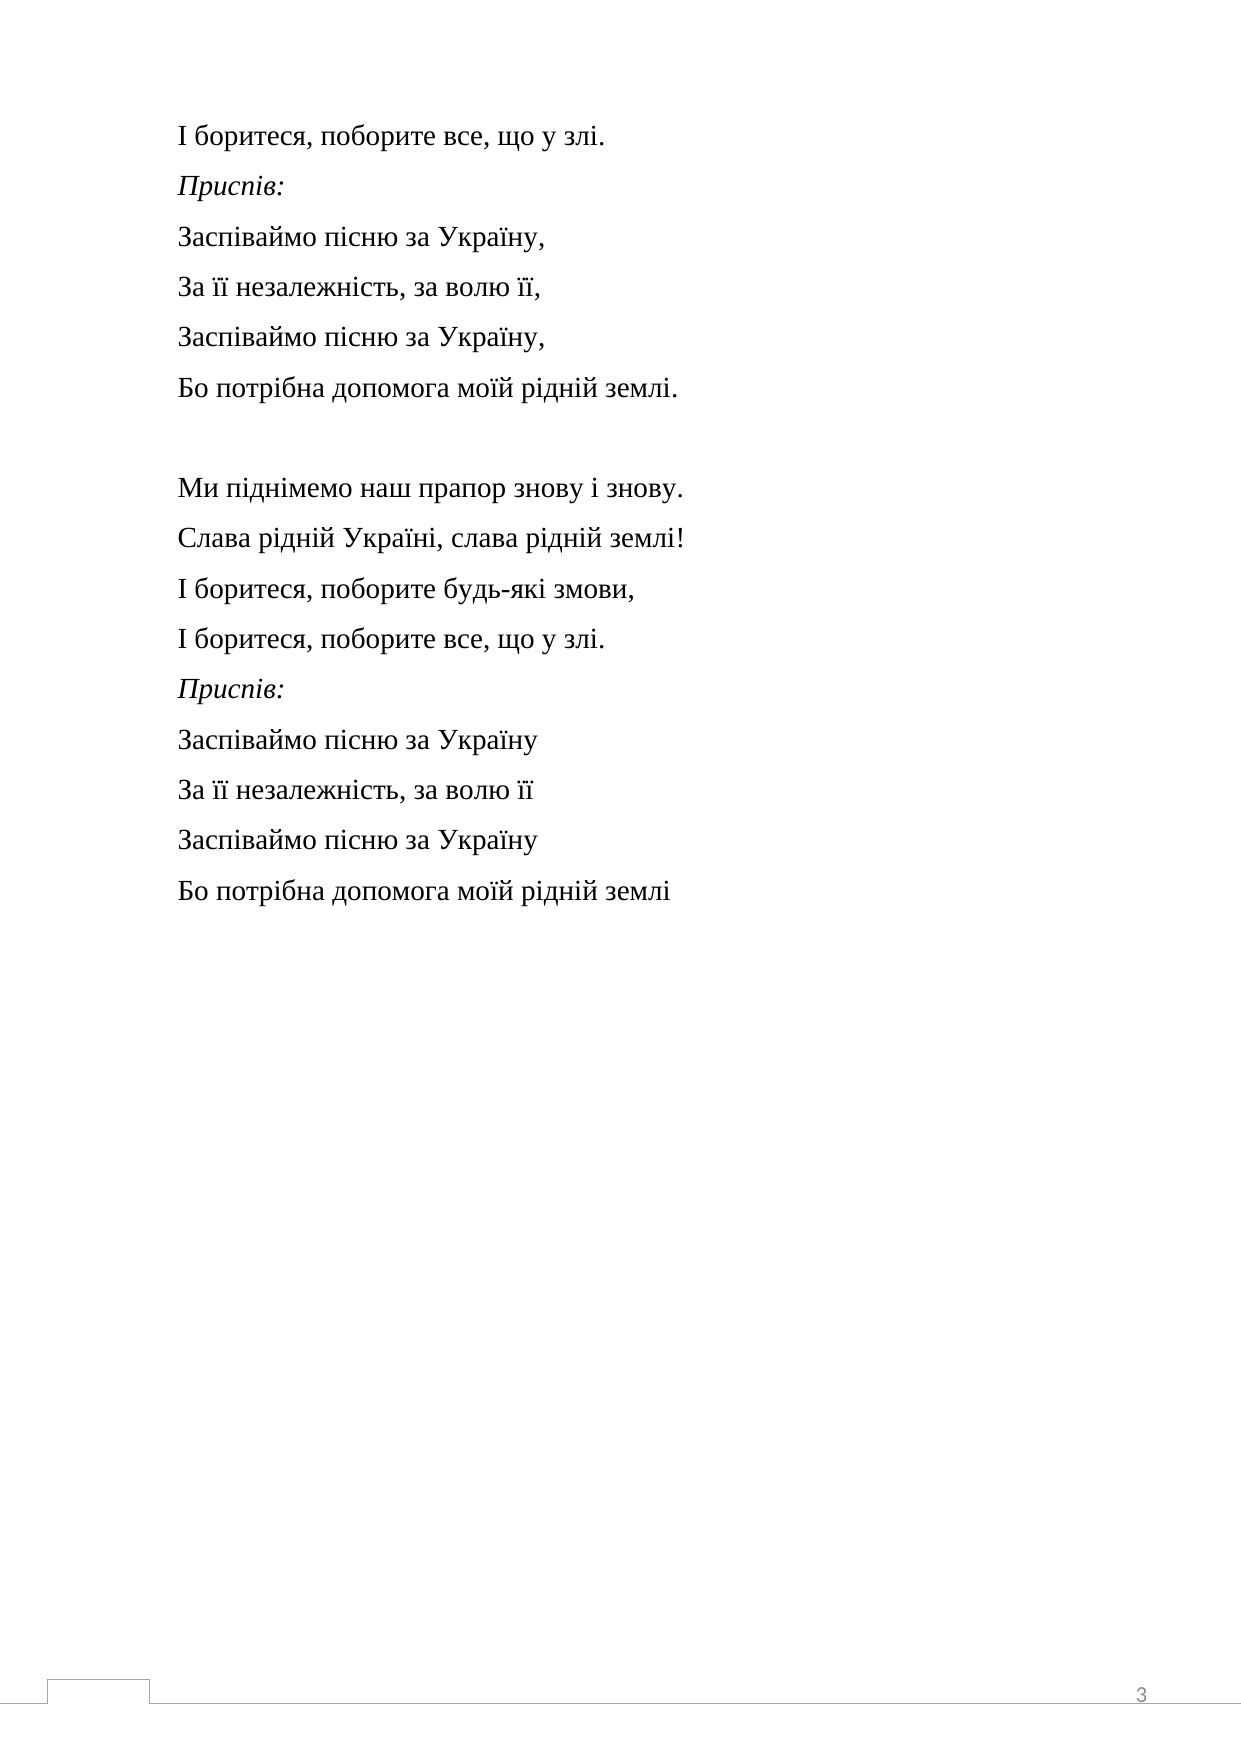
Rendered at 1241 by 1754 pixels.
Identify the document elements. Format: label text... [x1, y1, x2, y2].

text Бо потрібна допомога моїй рідній землі. [177, 370, 1152, 403]
text Бо потрібна допомога моїй рідній землі [177, 873, 1152, 906]
text Слава рідній Україні, слава рідній землі! [177, 521, 1152, 554]
text Приспів: [177, 672, 1152, 705]
text І боритеся, поборите все, що у злі. [177, 621, 1152, 655]
text Приспів: [177, 168, 1152, 202]
text Заспіваймо пісню за Україну, [177, 319, 1152, 353]
text Заспіваймо пісню за Україну [177, 722, 1152, 755]
text І боритеся, поборите все, що у злі. [177, 118, 1152, 152]
text За її незалежність, за волю її, [177, 269, 1152, 303]
text Заспіваймо пісню за Україну [177, 822, 1152, 856]
text І боритеся, поборите будь-які змови, [177, 571, 1152, 604]
text Ми піднімемо наш прапор знову і знову. [177, 470, 1152, 504]
text За її незалежність, за волю її [177, 772, 1152, 806]
text Заспіваймо пісню за Україну, [177, 219, 1152, 252]
